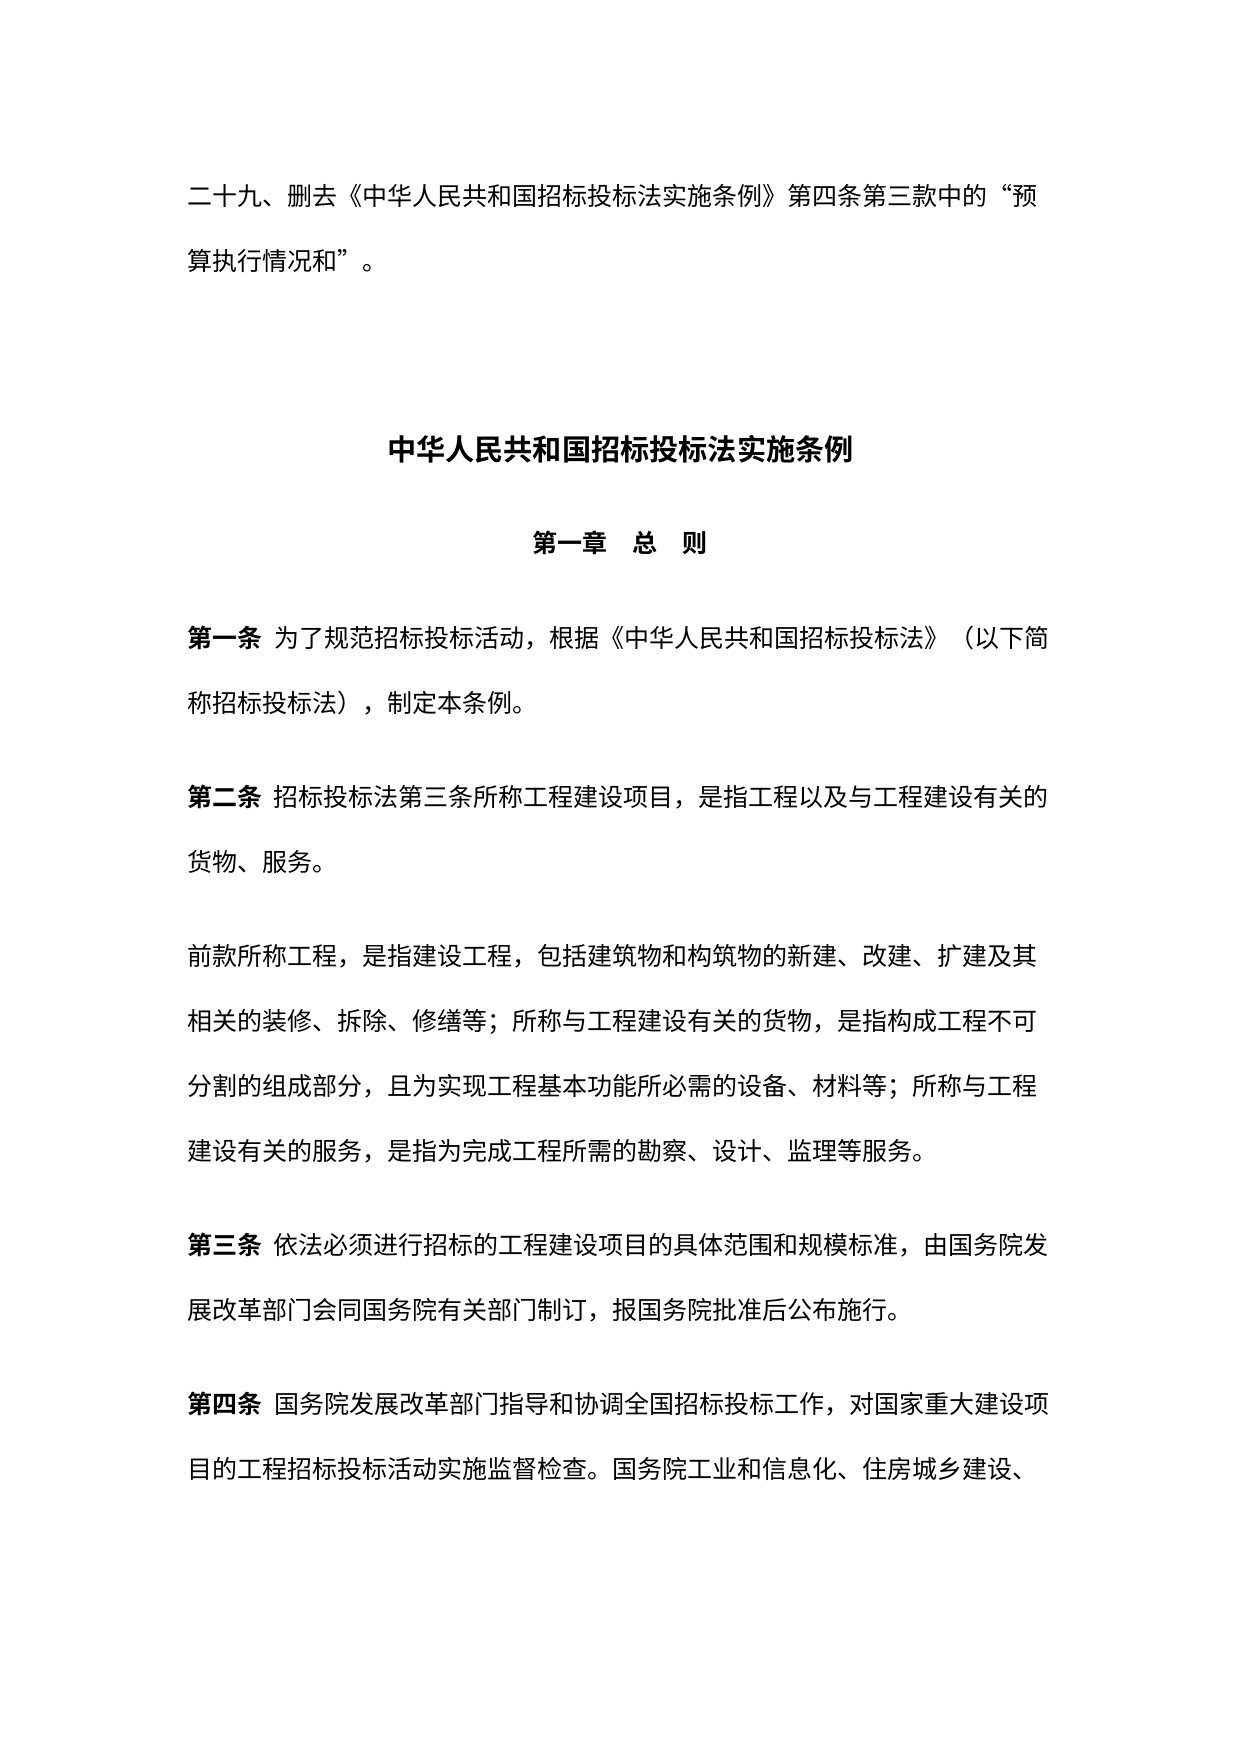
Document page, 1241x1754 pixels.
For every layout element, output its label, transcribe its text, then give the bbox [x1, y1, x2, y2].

text 二十九、删去《中华人民共和国招标投标法实施条例》第四条第三款中的“预算执行情况和”。 [187, 162, 1053, 292]
text 前款所称工程，是指建设工程，包括建筑物和构筑物的新建、改建、扩建及其相关的装修、拆除、修缮等；所称与工程建设有关的货物，是指构成工程不可分割的组成部分，且为实现工程基本功能所必需的设备、材料等；所称与工程建设有关的服务，是指为完成工程所需的勘察、设计、监理等服务。 [187, 922, 1053, 1182]
text 第一章 总 则 [187, 509, 1053, 574]
text 第三条 依法必须进行招标的工程建设项目的具体范围和规模标准，由国务院发展改革部门会同国务院有关部门制订，报国务院批准后公布施行。 [187, 1211, 1053, 1341]
text 第一条 为了规范招标投标活动，根据《中华人民共和国招标投标法》（以下简称招标投标法），制定本条例。 [187, 604, 1053, 734]
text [187, 1370, 1053, 1500]
text 中华人民共和国招标投标法实施条例 [187, 415, 1053, 480]
text 第二条 招标投标法第三条所称工程建设项目，是指工程以及与工程建设有关的货物、服务。 [187, 763, 1053, 893]
